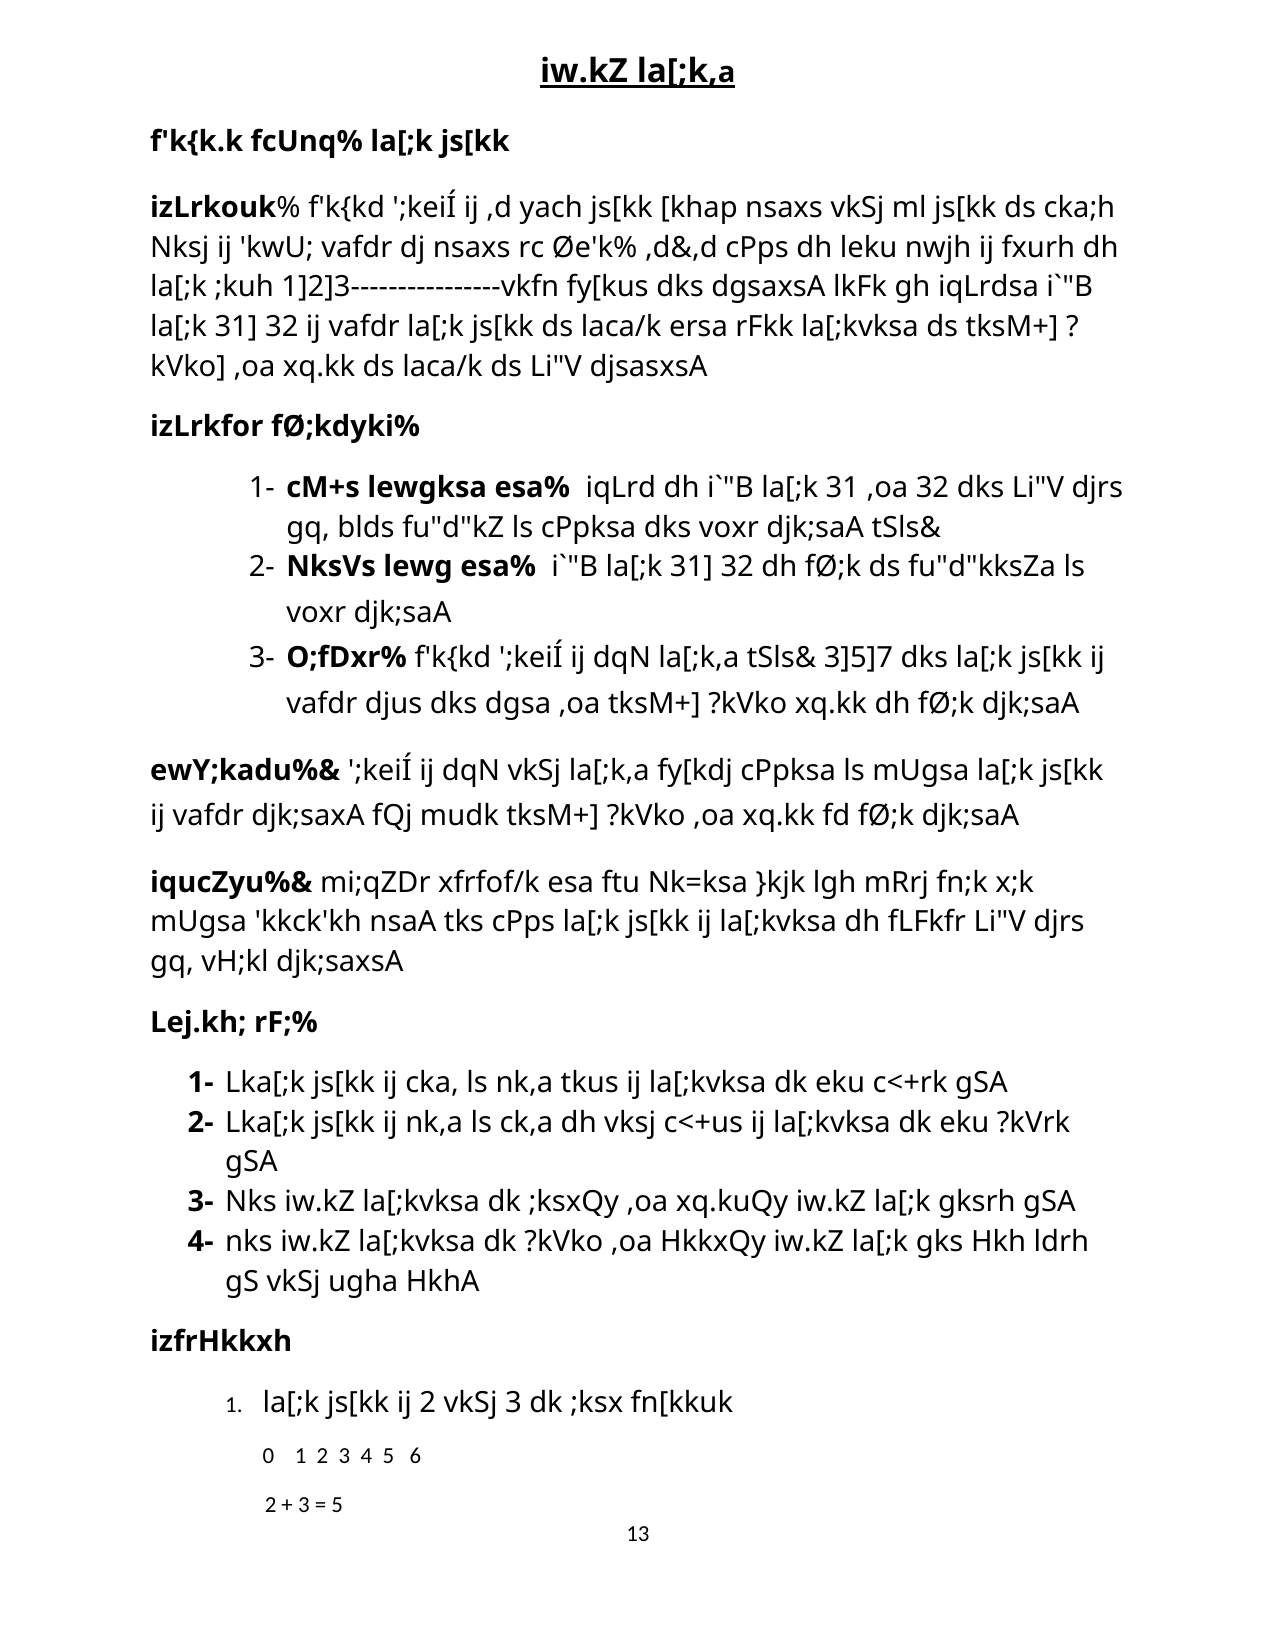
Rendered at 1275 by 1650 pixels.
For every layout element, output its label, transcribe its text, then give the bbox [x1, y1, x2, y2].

text Lej.kh; rF;% [150, 1001, 1125, 1041]
text 2 + 3 = 5 [150, 1490, 1125, 1518]
text izfrHkkxh [150, 1320, 1125, 1360]
text ewY;kadu%& ';keiÍ ij dqN vkSj la[;k,a fy[kdj cPpksa ls mUgsa la[;k js[kk ij vafdr djk;saxA fQj mudk tksM+] ?kVko ,oa xq.kk fd fØ;k djk;saA [150, 749, 1125, 834]
list Nks iw.kZ la[;kvksa dk ;ksxQy ,oa xq.kuQy iw.kZ la[;k gksrh gSA [187, 1180, 1125, 1220]
text iqucZyu%& mi;qZDr xfrfof/k esa ftu Nk=ksa }kjk lgh mRrj fn;k x;k mUgsa 'kkck'kh nsaA tks cPps la[;k js[kk ij la[;kvksa dh fLFkfr Li"V djrs gq, vH;kl djk;saxsA [150, 861, 1125, 980]
list Lka[;k js[kk ij nk,a ls ck,a dh vksj c<+us ij la[;kvksa dk eku ?kVrk gSA [187, 1101, 1125, 1180]
list O;fDxr% f'k{kd ';keiÍ ij dqN la[;k,a tSls& 3]5]7 dks la[;k js[kk ij vafdr djus dks dgsa ,oa tksM+] ?kVko xq.kk dh fØ;k djk;saA [248, 637, 1125, 722]
text izLrkouk% f'k{kd ';keiÍ ij ,d yach js[kk [khap nsaxs vkSj ml js[kk ds cka;h Nksj ij 'kwU; vafdr dj nsaxs rc Øe'k% ,d&,d cPps dh leku nwjh ij fxurh dh la[;k ;kuh 1]2]3----------------vkfn fy[kus dks dgsaxsA lkFk gh iqLrdsa i`"B la[;k 31] 32 ij vafdr la[;k js[kk ds laca/k ersa rFkk la[;kvksa ds tksM+] ?kVko] ,oa xq.kk ds laca/k ds Li"V djsasxsA [150, 186, 1125, 385]
list la[;k js[kk ij 2 vkSj 3 dk ;ksx fn[kkuk [225, 1381, 1125, 1421]
list cM+s lewgksa esa% iqLrd dh i`"B la[;k 31 ,oa 32 dks Li"V djrs gq, blds fu"d"kZ ls cPpksa dks voxr djk;saA tSls& [248, 466, 1125, 546]
text f'k{k.k fcUnq% la[;k js[kk [150, 120, 1125, 159]
list nks iw.kZ la[;kvksa dk ?kVko ,oa HkkxQy iw.kZ la[;k gks Hkh ldrh gS vkSj ugha HkhA [187, 1220, 1125, 1299]
list Lka[;k js[kk ij cka, ls nk,a tkus ij la[;kvksa dk eku c<+rk gSA [187, 1061, 1125, 1101]
text 0 1 2 3 4 5 6 [262, 1441, 1125, 1469]
list NksVs lewg esa% i`"B la[;k 31] 32 dh fØ;k ds fu"d"kksZa ls voxr djk;saA [248, 546, 1125, 631]
text iw.kZ la[;k,a [150, 47, 1125, 92]
text izLrkfor fØ;kdyki% [150, 406, 1125, 445]
